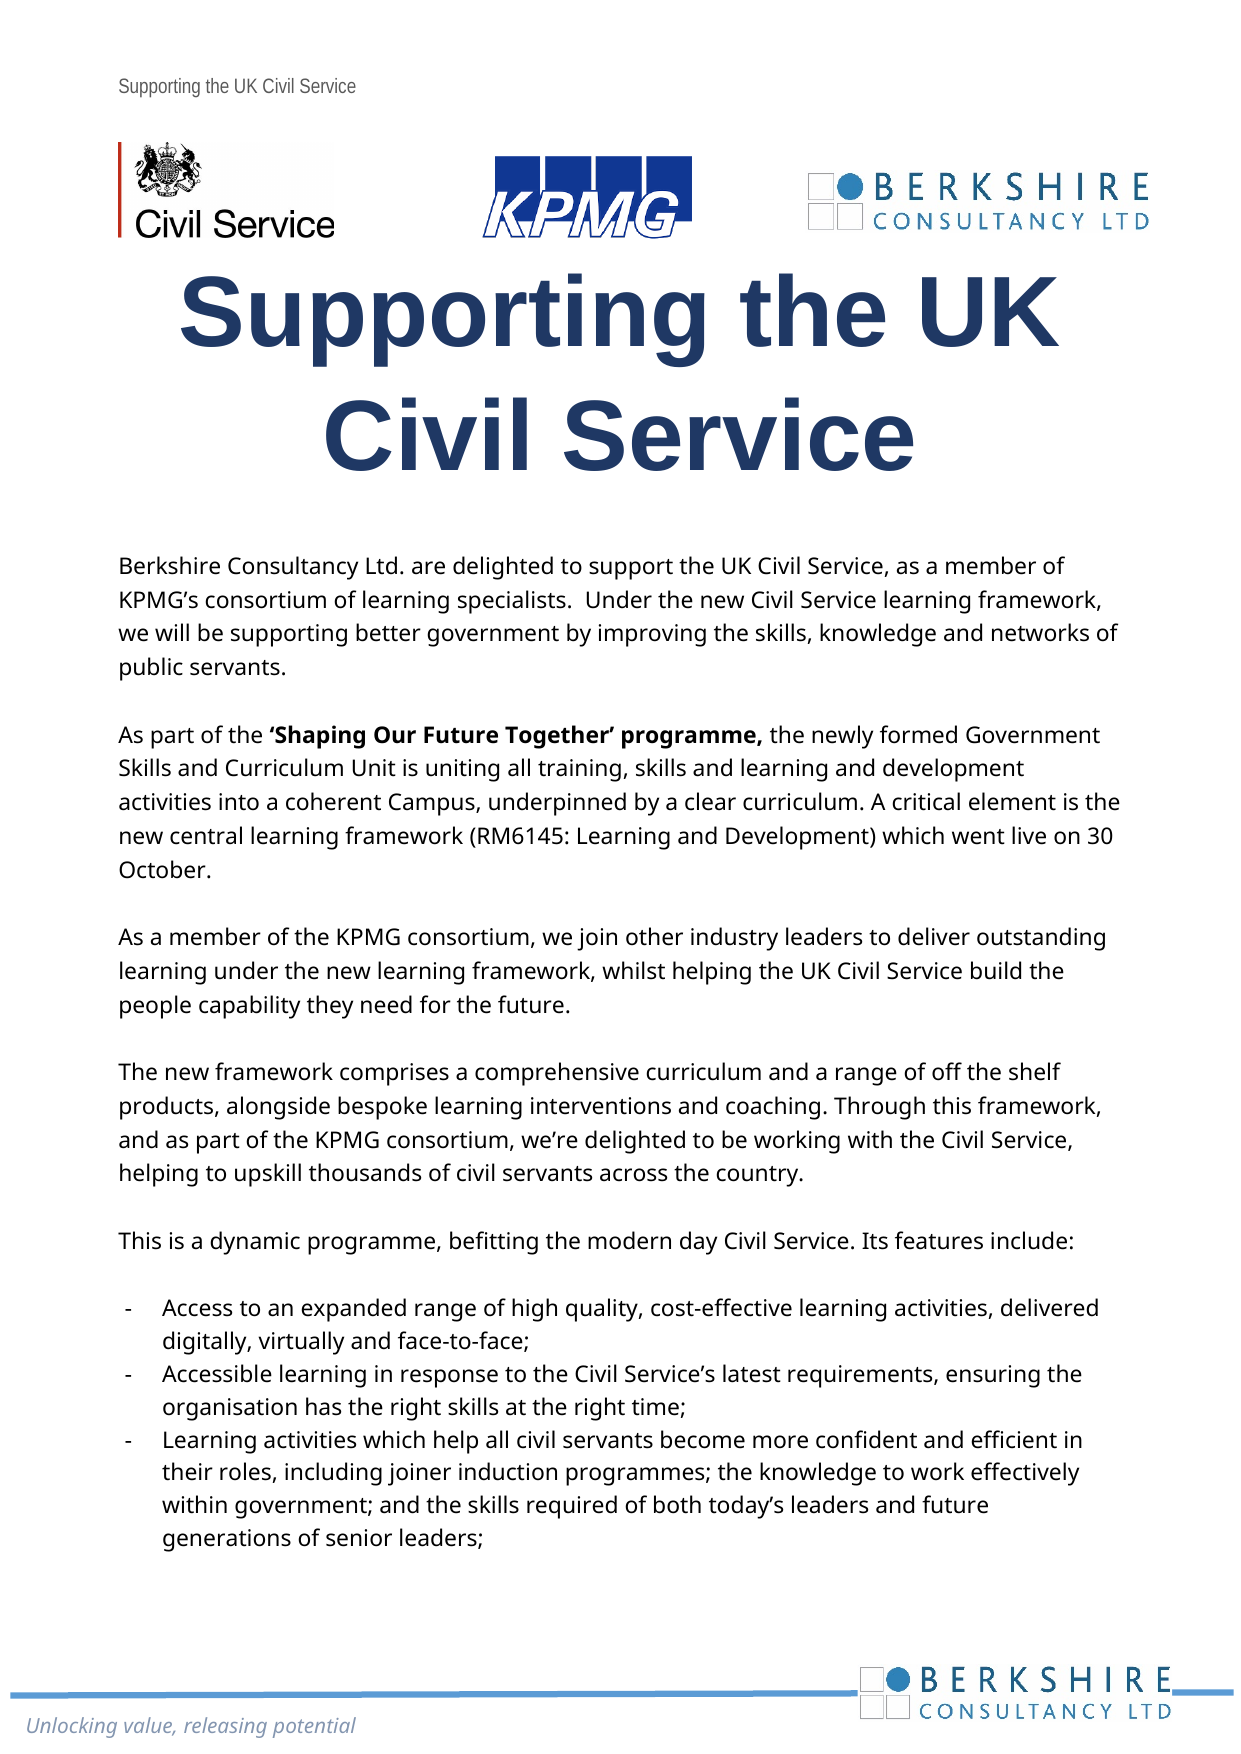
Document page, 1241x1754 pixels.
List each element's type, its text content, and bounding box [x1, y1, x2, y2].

picture [857, 1664, 1173, 1722]
picture [118, 142, 334, 238]
text Berkshire Consultancy Ltd. are delighted to support the UK Civil Service, as a member of KPMG’s consortium of learning specialists. Under the new Civil Service learning framework, we will be supporting better government by improving the skills, knowledge and networks of public servants. [118, 550, 1122, 682]
picture [478, 144, 696, 255]
list Access to an expanded range of high quality, cost-effective learning activities, delivered digitally, virtually and face-to-face; [124, 1292, 1122, 1356]
text As a member of the KPMG consortium, we join other industry leaders to deliver outstanding learning under the new learning framework, whilst helping the UK Civil Service build the people capability they need for the future. [118, 921, 1122, 1020]
picture [805, 170, 1150, 233]
text The new framework comprises a comprehensive curriculum and a range of off the shelf products, alongside bespoke learning interventions and coaching. Through this framework, and as part of the KPMG consortium, we’re delighted to be working with the Civil Service, helping to upskill thousands of civil servants across the country. [118, 1056, 1122, 1188]
text As part of the ‘Shaping Our Future Together’ programme, the newly formed Government Skills and Curriculum Unit is uniting all training, skills and learning and development activities into a coherent Campus, underpinned by a clear curriculum. A critical element is the new central learning framework (RM6145: Learning and Development) which went live on 30 October. [118, 718, 1122, 885]
list Learning activities which help all civil servants become more confident and efficient in their roles, including joiner induction programmes; the knowledge to work effectively within government; and the skills required of both today’s leaders and future generations of senior leaders; [124, 1423, 1122, 1553]
text Supporting the UK Civil Service [118, 253, 1122, 492]
list Accessible learning in response to the Civil Service’s latest requirements, ensuring the organisation has the right skills at the right time; [124, 1358, 1122, 1422]
text This is a dynamic programme, befitting the modern day Civil Service. Its features include: [118, 1225, 1122, 1256]
